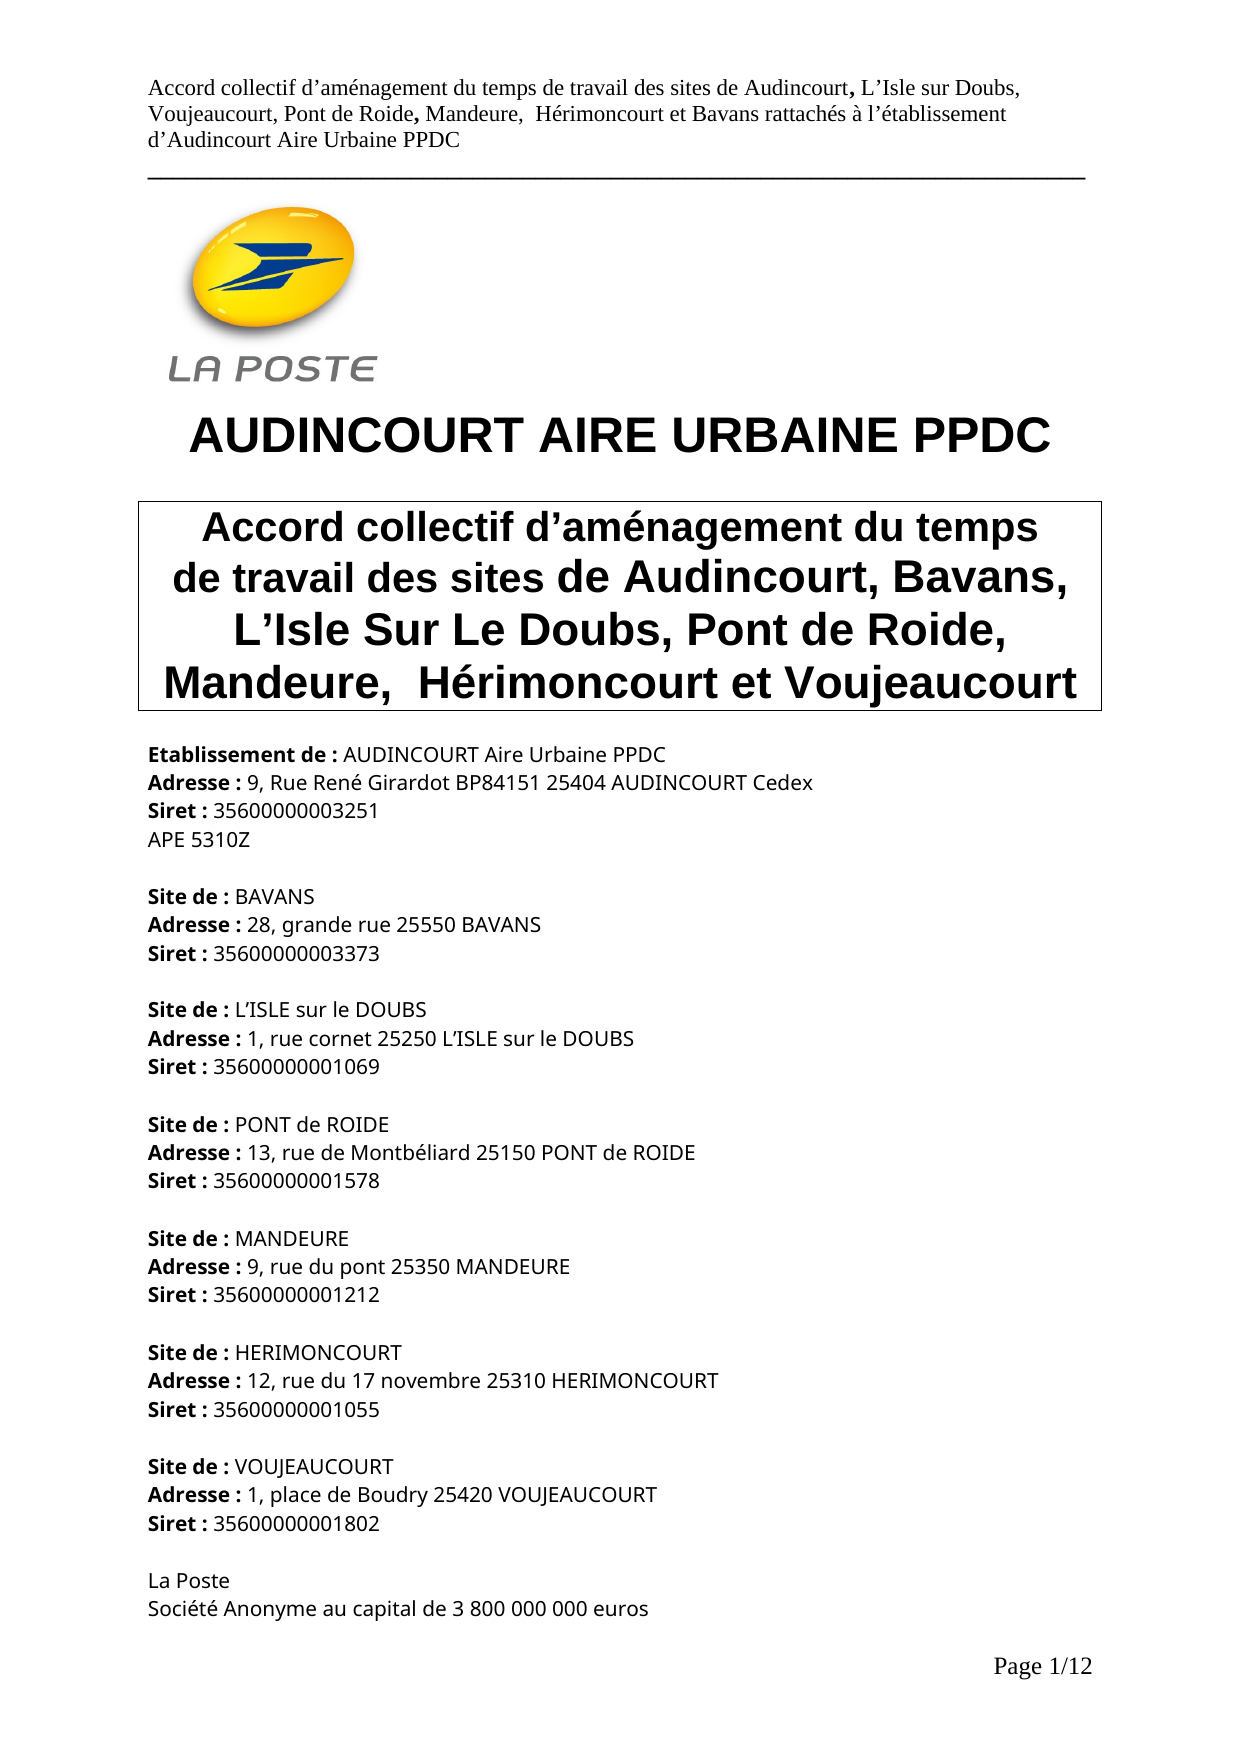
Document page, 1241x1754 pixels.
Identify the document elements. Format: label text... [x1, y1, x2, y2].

text de travail des sites de Audincourt, Bavans, L’Isle Sur Le Doubs, Pont de Roide, Mandeure, Hérimoncourt et Voujeaucourt [139, 549, 1101, 710]
text Accord collectif d’aménagement du temps [139, 502, 1101, 549]
text Adresse : 13, rue de Montbéliard 25150 PONT de ROIDE [148, 1138, 1093, 1167]
text Adresse : 12, rue du 17 novembre 25310 HERIMONCOURT [148, 1366, 1093, 1395]
text Site de : VOUJEAUCOURT [148, 1452, 1093, 1480]
text Siret : 35600000001055 [148, 1395, 1093, 1423]
text Site de : MANDEURE [148, 1224, 1093, 1252]
text Site de : PONT de ROIDE [148, 1110, 1093, 1138]
text Site de : BAVANS [148, 882, 1093, 910]
text Adresse : 1, place de Boudry 25420 VOUJEAUCOURT [148, 1480, 1093, 1509]
text La Poste [148, 1566, 1093, 1594]
text Adresse : 9, rue du pont 25350 MANDEURE [148, 1252, 1093, 1281]
text Etablissement de : AUDINCOURT Aire Urbaine PPDC [148, 740, 1093, 768]
text Adresse : 28, grande rue 25550 BAVANS [148, 910, 1093, 939]
text Adresse : 9, Rue René Girardot BP84151 25404 AUDINCOURT Cedex [148, 768, 1093, 797]
text APE 5310Z [148, 825, 1093, 853]
text Site de : L’ISLE sur le DOUBS [148, 996, 1093, 1024]
text Adresse : 1, rue cornet 25250 L’ISLE sur le DOUBS [148, 1024, 1093, 1052]
text Siret : 35600000001069 [148, 1052, 1093, 1081]
text Siret : 35600000003373 [148, 939, 1093, 967]
text Siret : 35600000003251 [148, 797, 1093, 825]
text Siret : 35600000001578 [148, 1167, 1093, 1195]
text Site de : HERIMONCOURT [148, 1338, 1093, 1366]
picture [147, 181, 399, 406]
text Société Anonyme au capital de 3 800 000 000 euros [148, 1594, 1093, 1623]
text Siret : 35600000001802 [148, 1509, 1093, 1537]
text AUDINCOURT AIRE URBAINE PPDC [148, 405, 1093, 463]
text Siret : 35600000001212 [148, 1281, 1093, 1309]
